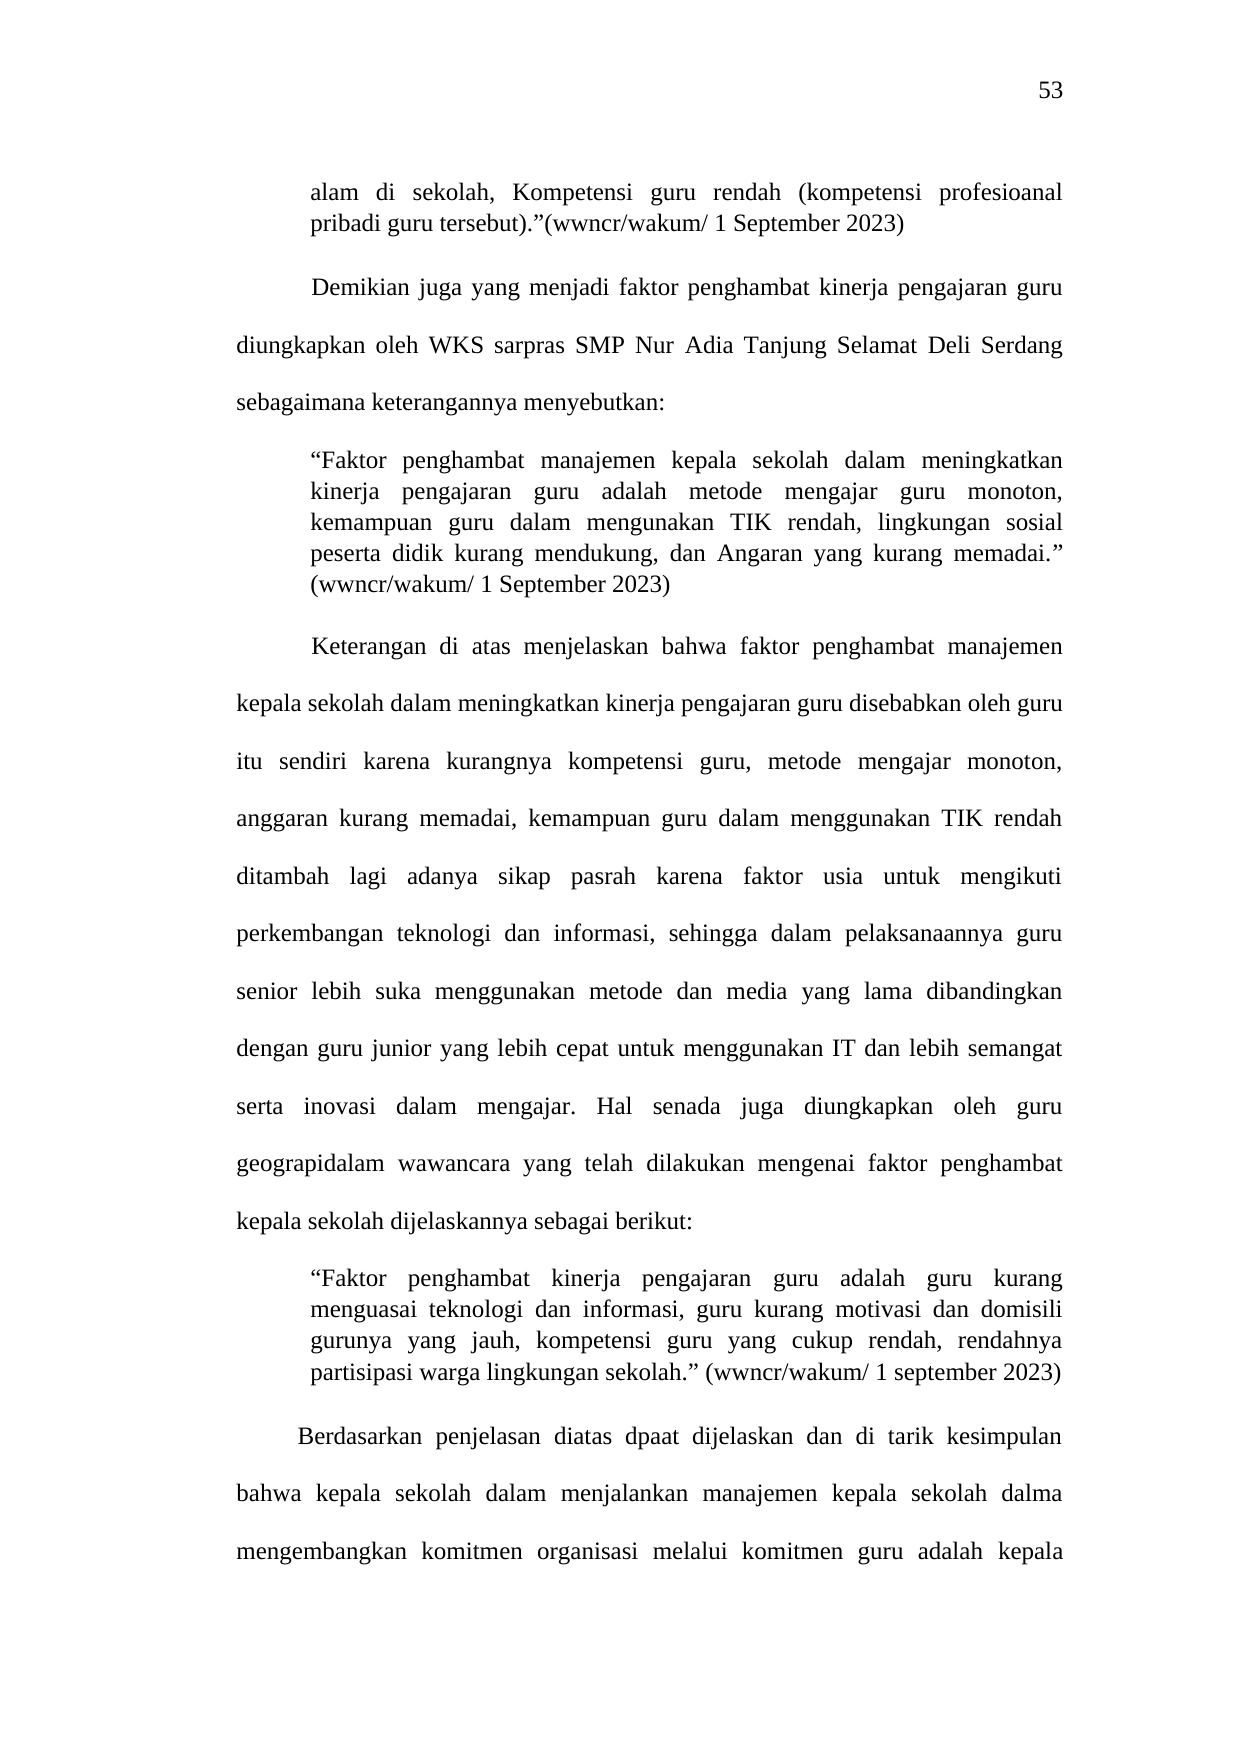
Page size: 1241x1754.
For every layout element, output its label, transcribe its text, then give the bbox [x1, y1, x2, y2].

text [236, 1421, 1063, 1564]
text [310, 206, 1063, 237]
text “Faktor penghambat manajemen kepala sekolah dalam meningkatkan kinerja pengajaran guru adalah metode mengajar guru monoton, kemampuan guru dalam mengunakan TIK rendah, lingkungan sosial peserta didik kurang mendukung, dan Angaran yang kurang memadai.” (wwncr/wakum/ 1 September 2023) [310, 445, 1063, 598]
text “Faktor penghambat kinerja pengajaran guru adalah guru kurang menguasai teknologi dan informasi, guru kurang motivasi dan domisili gurunya yang jauh, kompetensi guru yang cukup rendah, rendahnya partisipasi warga lingkungan sekolah.” (wwncr/wakum/ 1 september 2023) [310, 1354, 1063, 1385]
text Demikian juga yang menjadi faktor penghambat kinerja pengajaran guru diungkapkan oleh WKS sarpras SMP Nur Adia Tanjung Selamat Deli Serdang sebagaimana keterangannya menyebutkan: [236, 272, 1063, 416]
text Keterangan di atas menjelaskan bahwa faktor penghambat manajemen kepala sekolah dalam meningkatkan kinerja pengajaran guru disebabkan oleh guru itu sendiri karena kurangnya kompetensi guru, metode mengajar monoton, anggaran kurang memadai, kemampuan guru dalam menggunakan TIK rendah ditambah lagi adanya sikap pasrah karena faktor usia untuk mengikuti perkembangan teknologi dan informasi, sehingga dalam pelaksanaannya guru senior lebih suka menggunakan metode dan media yang lama dibandingkan dengan guru junior yang lebih cepat untuk menggunakan IT dan lebih semangat serta inovasi dalam mengajar. Hal senada juga diungkapkan oleh guru geograpidalam wawancara yang telah dilakukan mengenai faktor penghambat kepala sekolah dijelaskannya sebagai berikut: [236, 631, 1063, 1235]
text “Faktor penghambat kinerja pengajaran guru adalah guru kurang menguasai teknologi dan informasi, guru kurang motivasi dan domisili gurunya yang jauh, kompetensi guru yang cukup rendah, rendahnya partisipasi warga lingkungan sekolah.” (wwncr/wakum/ 1 september 2023) [310, 1263, 1063, 1295]
